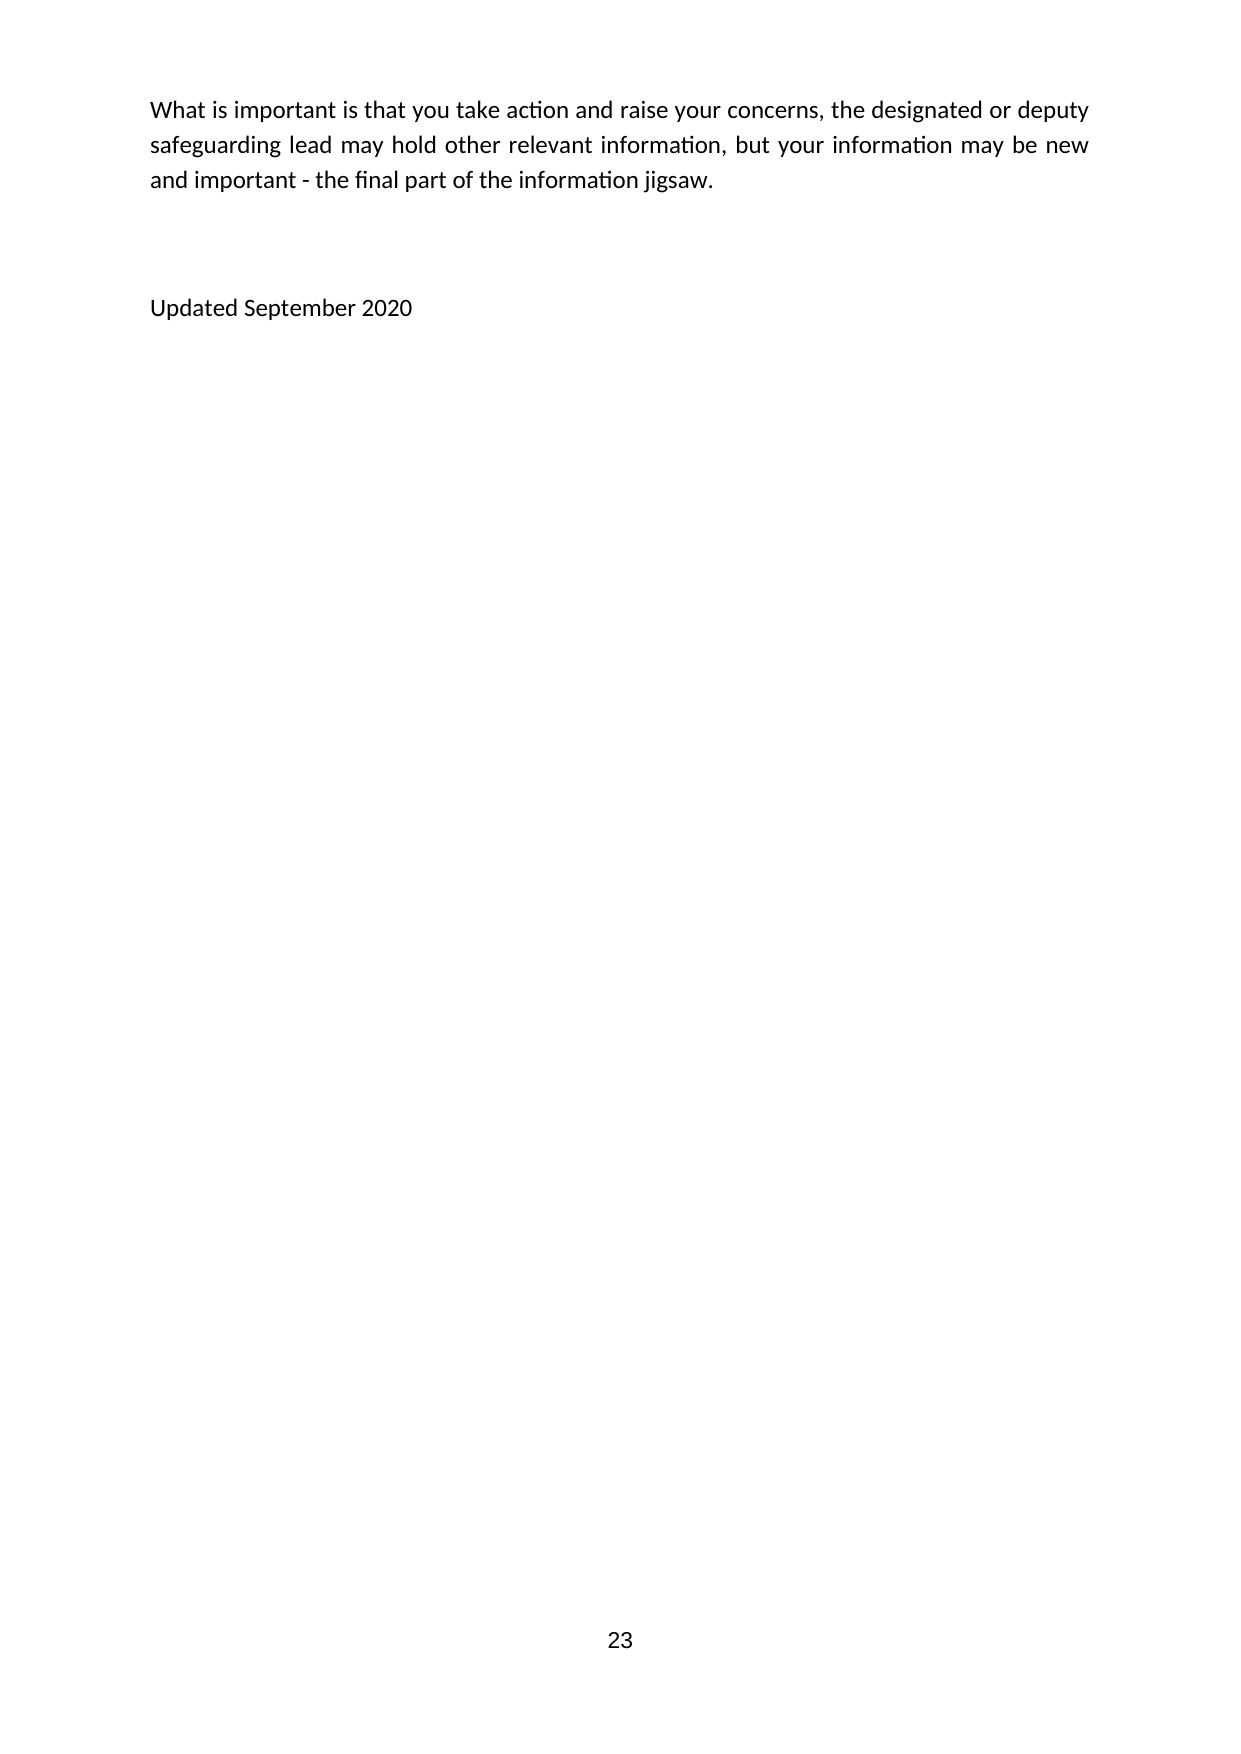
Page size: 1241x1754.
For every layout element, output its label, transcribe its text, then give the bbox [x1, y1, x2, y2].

text What is important is that you take action and raise your concerns, the designated or deputy safeguarding lead may hold other relevant information, but your information may be new and important - the final part of the information jigsaw. [150, 94, 1090, 194]
text Updated September 2020 [150, 292, 1090, 322]
